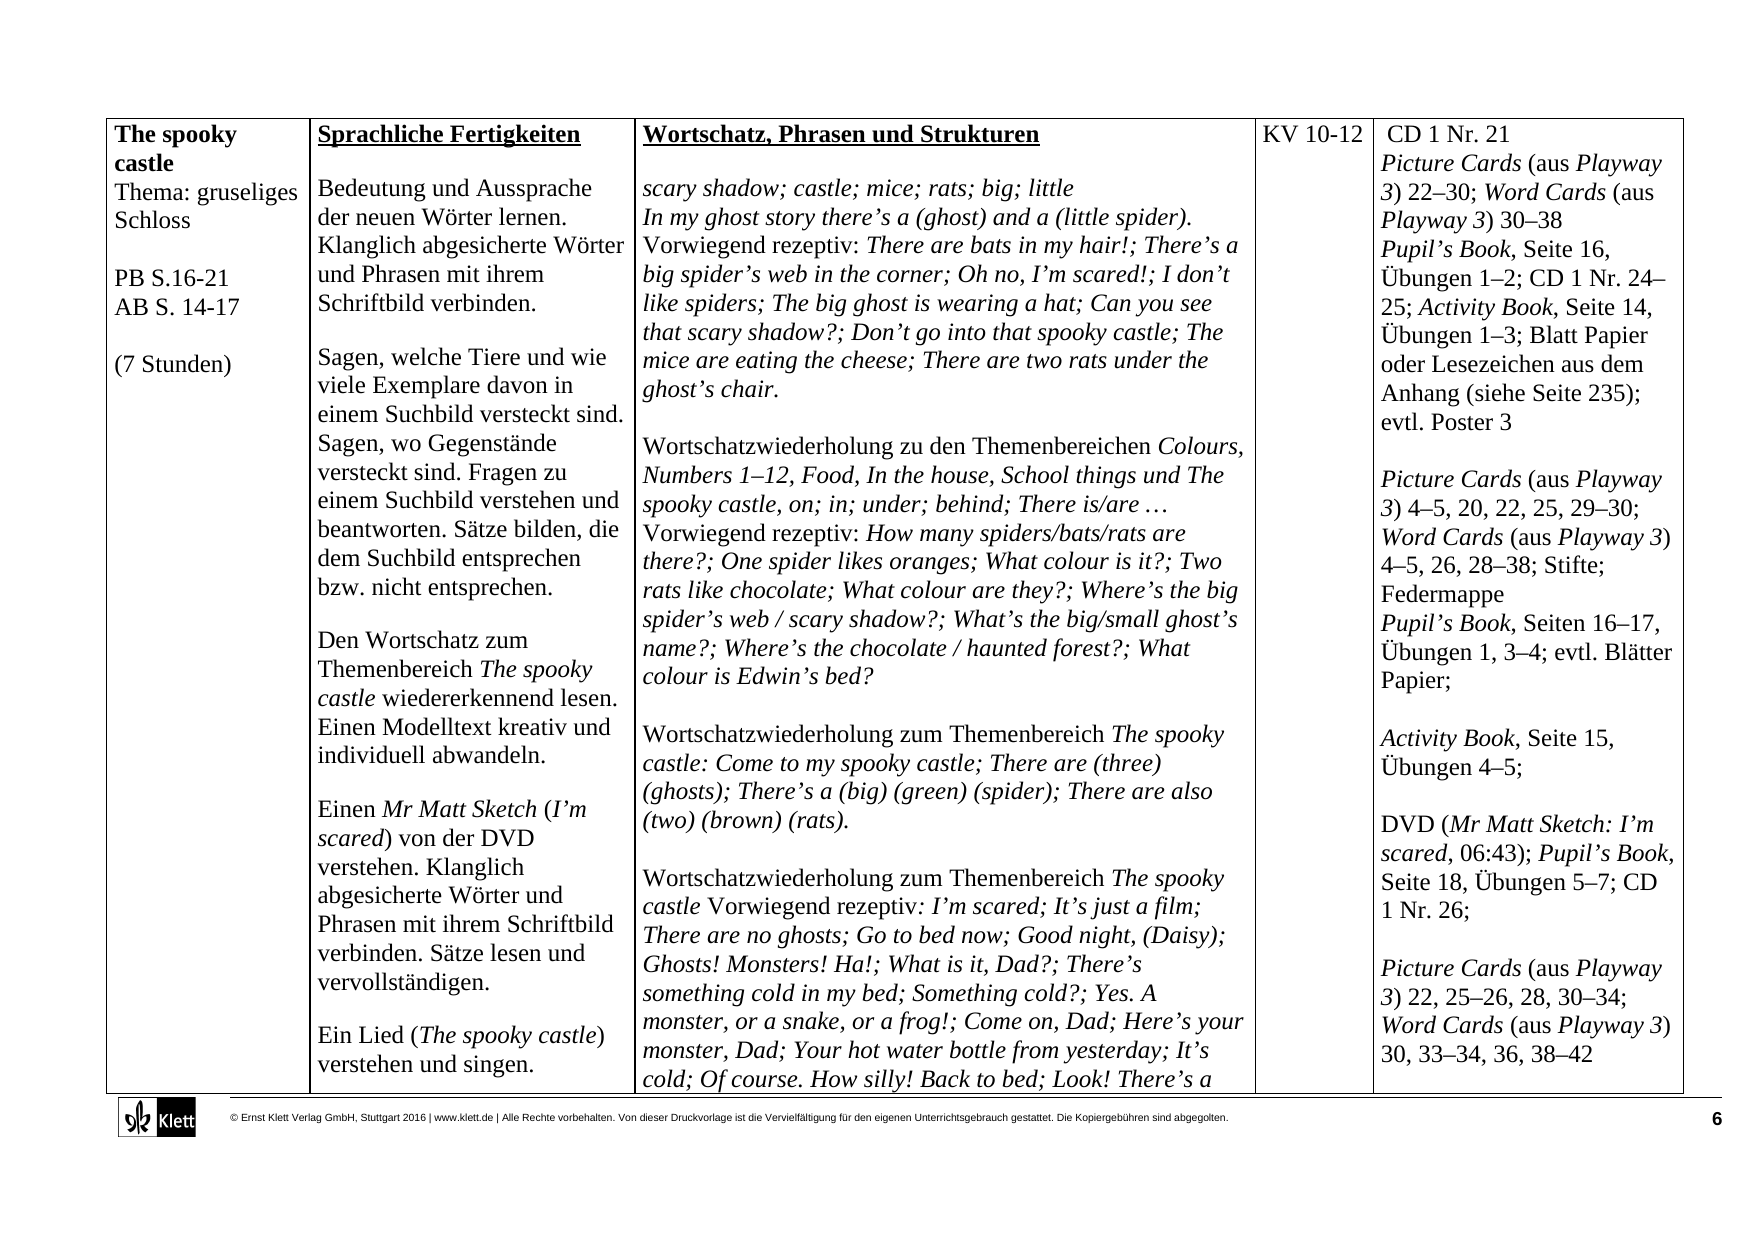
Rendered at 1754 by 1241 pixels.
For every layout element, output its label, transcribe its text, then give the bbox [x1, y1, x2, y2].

table_cell KV 10-12 [1256, 119, 1373, 1093]
table_cell The spooky castle Thema: gruseliges Schloss PB S.16-21 AB S. 14-17 (7 Stunden) [107, 119, 309, 1093]
picture [118, 1097, 196, 1137]
